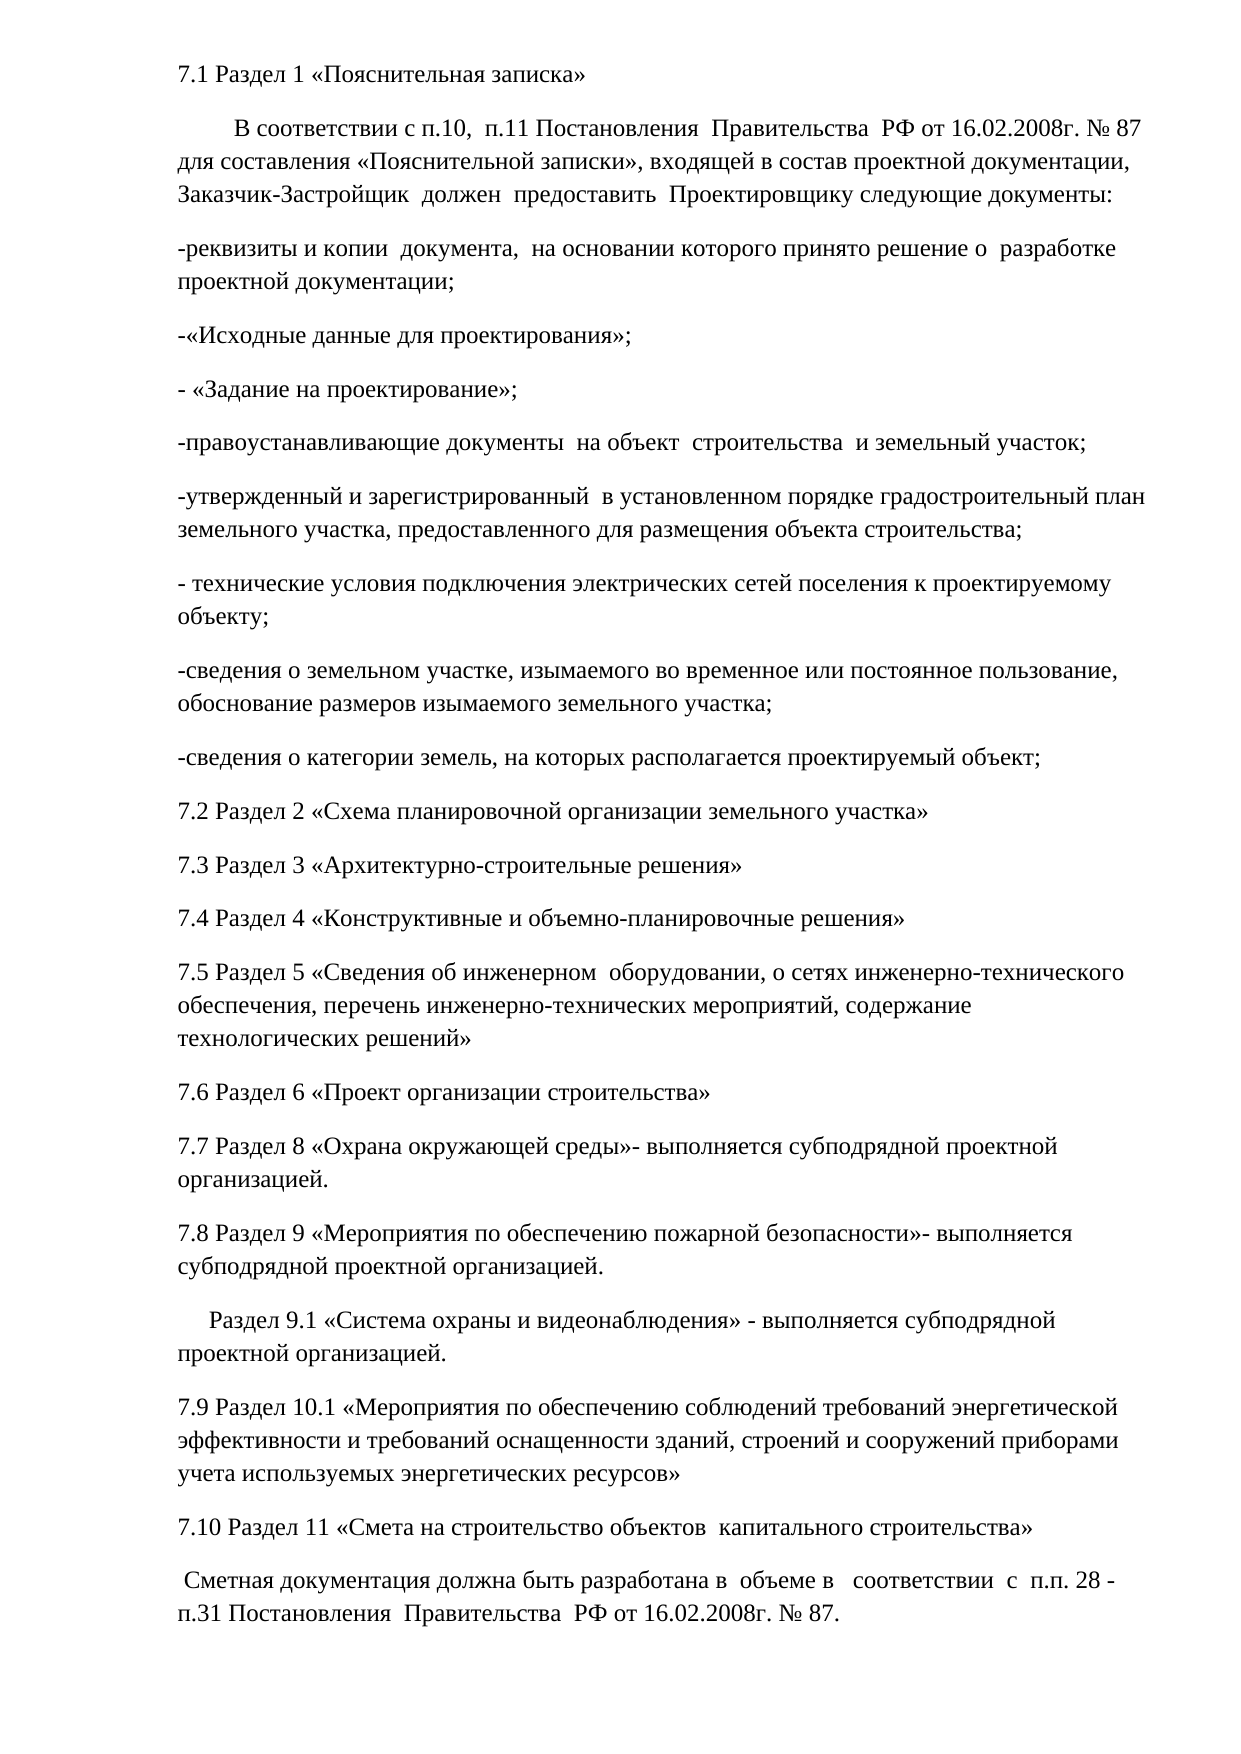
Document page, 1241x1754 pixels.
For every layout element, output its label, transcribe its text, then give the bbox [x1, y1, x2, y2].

text В соответствии с п.10, п.11 Постановления Правительства РФ от 16.02.2008г. № 87 для составления «Пояснительной записки», входящей в состав проектной документации, Заказчик-Застройщик должен предоставить Проектировщику следующие документы: [177, 113, 1152, 208]
text 7.3 Раздел 3 «Архитектурно-строительные решения» [177, 850, 1152, 878]
text 7.5 Раздел 5 «Сведения об инженерном оборудовании, о сетях инженерно-технического обеспечения, перечень инженерно-технических мероприятий, содержание технологических решений» [177, 957, 1152, 1052]
text -утвержденный и зарегистрированный в установленном порядке градостроительный план земельного участка, предоставленного для размещения объекта строительства; [177, 481, 1152, 543]
text -реквизиты и копии документа, на основании которого принято решение о разработке проектной документации; [177, 233, 1152, 295]
text 7.2 Раздел 2 «Схема планировочной организации земельного участка» [177, 796, 1152, 824]
text - «Задание на проектирование»; [177, 374, 1152, 402]
text -правоустанавливающие документы на объект строительства и земельный участок; [177, 427, 1152, 456]
text 7.10 Раздел 11 «Смета на строительство объектов капитального строительства» [177, 1512, 1152, 1540]
text 7.8 Раздел 9 «Мероприятия по обеспечению пожарной безопасности»- выполняется субподрядной проектной организацией. [177, 1218, 1152, 1280]
text -«Исходные данные для проектирования»; [177, 320, 1152, 348]
text Раздел 9.1 «Система охраны и видеонаблюдения» - выполняется субподрядной проектной организацией. [177, 1305, 1152, 1367]
text 7.9 Раздел 10.1 «Мероприятия по обеспечению соблюдений требований энергетической эффективности и требований оснащенности зданий, строений и сооружений приборами учета используемых энергетических ресурсов» [177, 1392, 1152, 1487]
text 7.4 Раздел 4 «Конструктивные и объемно-планировочные решения» [177, 903, 1152, 932]
text -сведения о категории земель, на которых располагается проектируемый объект; [177, 742, 1152, 771]
text 7.6 Раздел 6 «Проект организации строительства» [177, 1077, 1152, 1106]
text -сведения о земельном участке, изымаемого во временное или постоянное пользование, обоснование размеров изымаемого земельного участка; [177, 655, 1152, 717]
text Сметная документация должна быть разработана в объеме в соответствии с п.п. 28 - п.31 Постановления Правительства РФ от 16.02.2008г. № 87. [177, 1566, 1152, 1627]
text - технические условия подключения электрических сетей поселения к проектируемому объекту; [177, 568, 1152, 630]
text 7.1 Раздел 1 «Пояснительная записка» [177, 59, 1152, 88]
text 7.7 Раздел 8 «Охрана окружающей среды»- выполняется субподрядной проектной организацией. [177, 1131, 1152, 1193]
